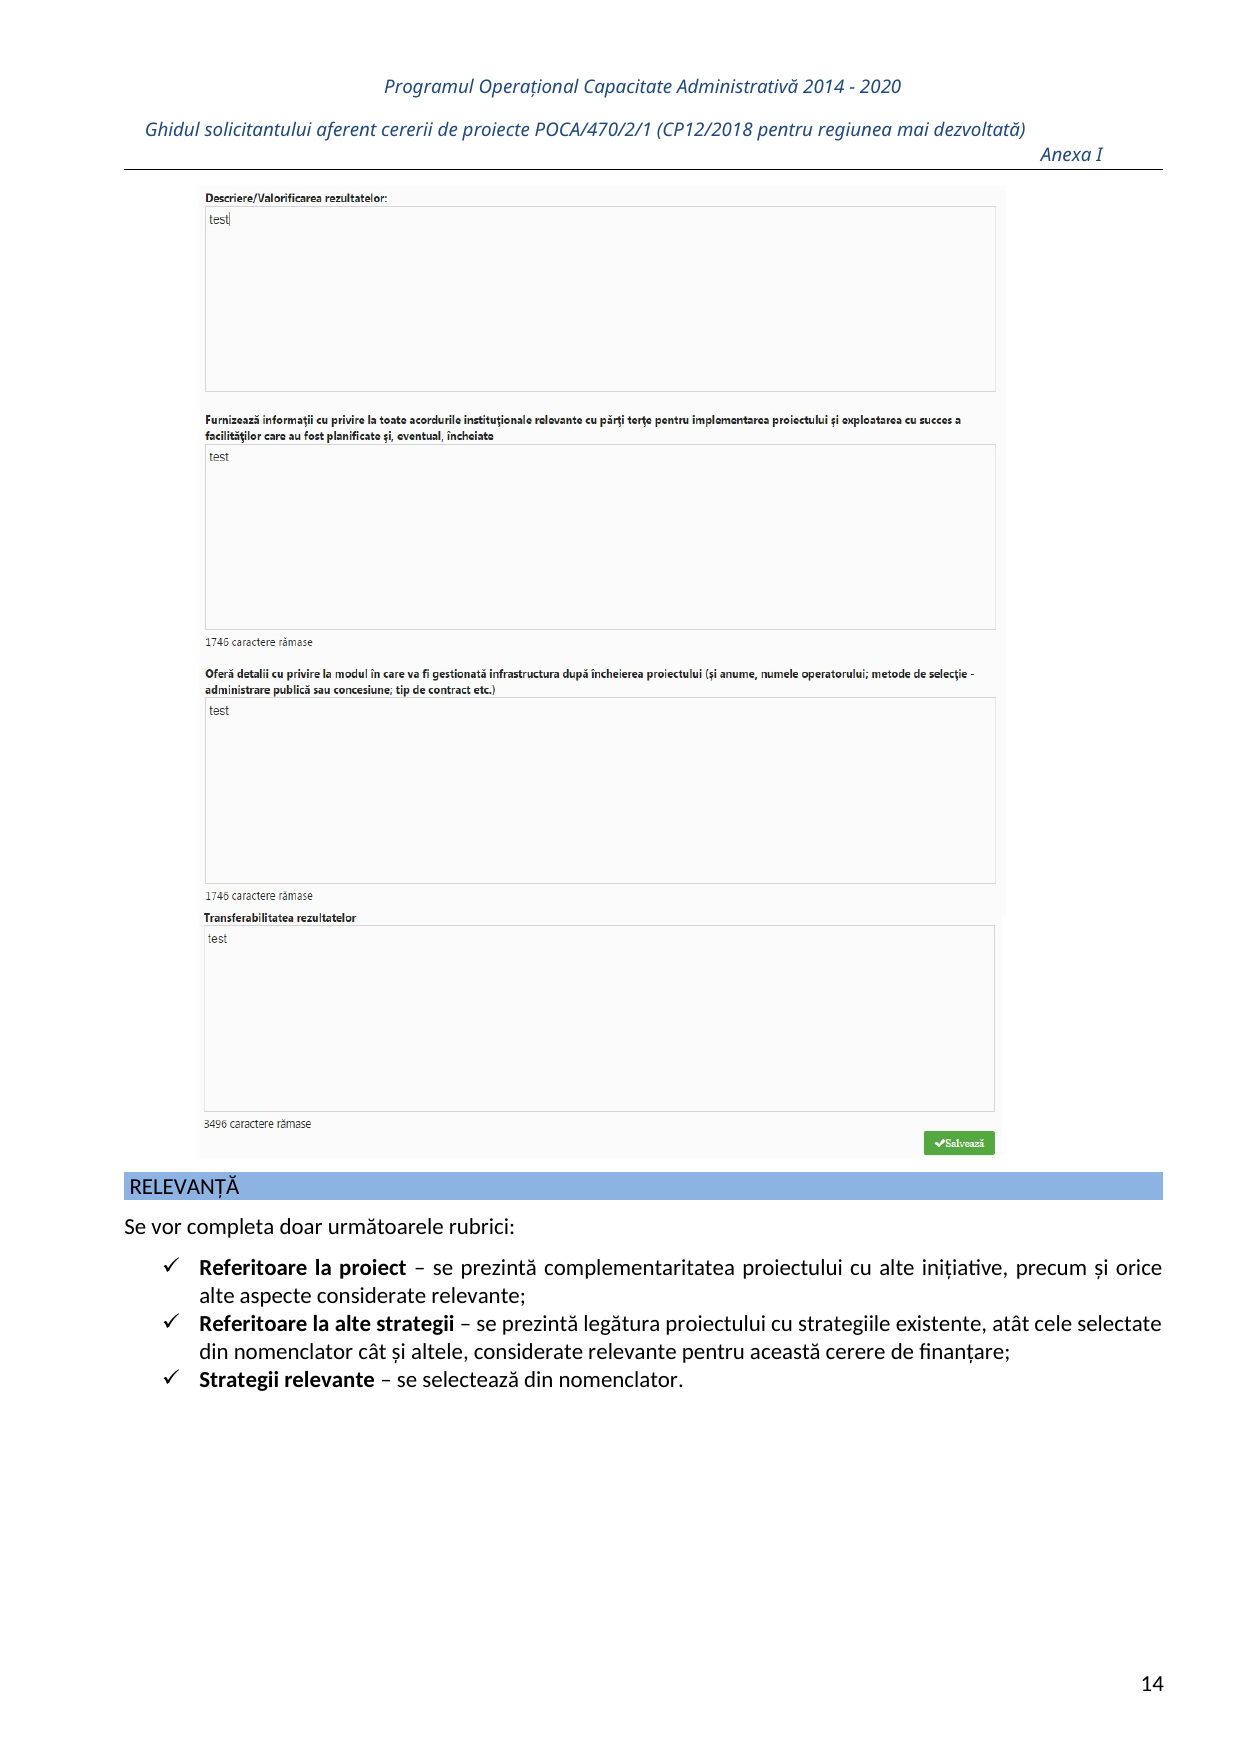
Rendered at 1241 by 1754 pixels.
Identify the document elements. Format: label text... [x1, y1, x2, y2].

picture [199, 186, 1006, 1160]
list Referitoare la proiect – se prezintă complementaritatea proiectului cu alte inițiative, precum și orice alte aspecte considerate relevante; [162, 1253, 1163, 1309]
text Se vor completa doar următoarele rubrici: [124, 1212, 1163, 1241]
list Referitoare la alte strategii – se prezintă legătura proiectului cu strategiile existente, atât cele selectate din nomenclator cât și altele, considerate relevante pentru această cerere de finanțare; [162, 1309, 1163, 1365]
list Strategii relevante – se selectează din nomenclator. [162, 1365, 1163, 1393]
text RELEVANȚĂ [124, 1172, 1163, 1200]
